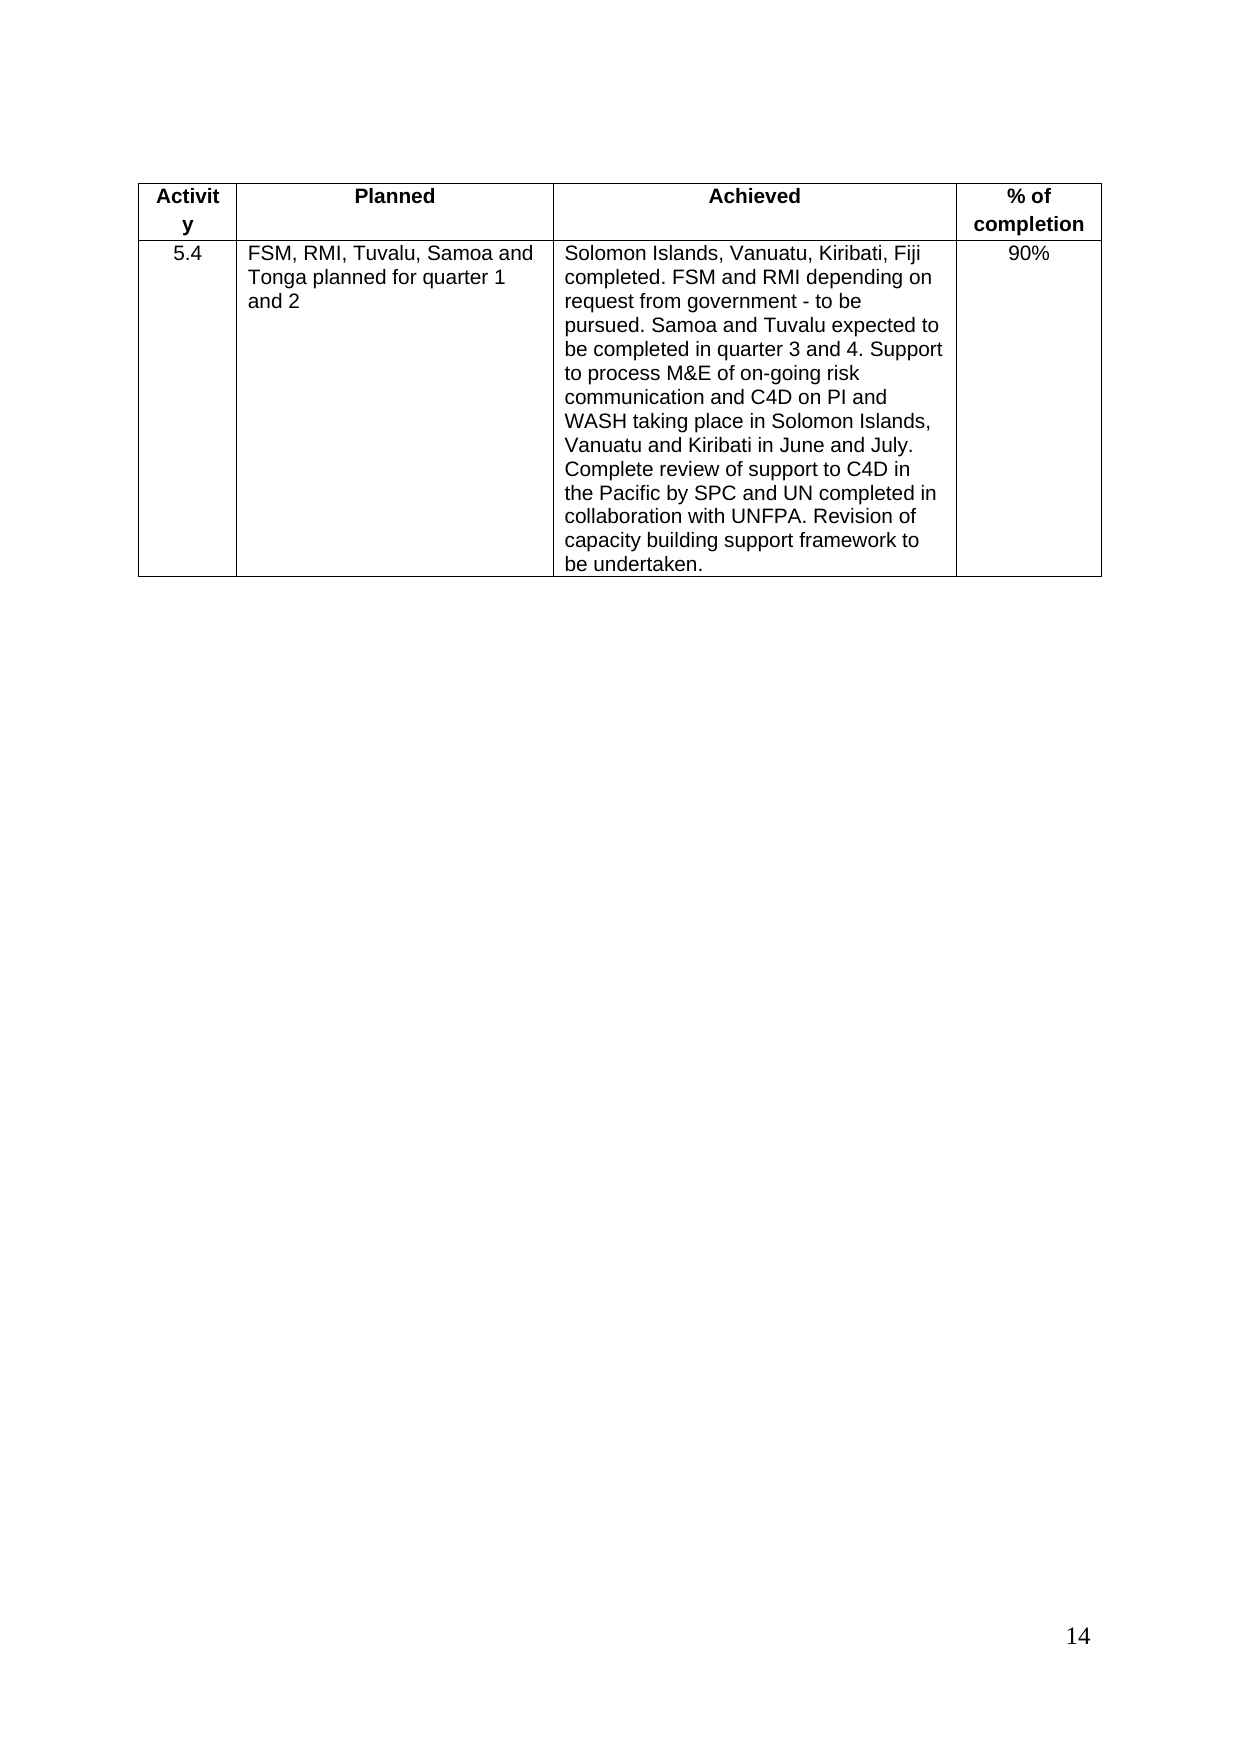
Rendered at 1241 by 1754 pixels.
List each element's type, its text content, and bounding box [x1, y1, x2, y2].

table_header Planned [237, 184, 553, 240]
table_cell 5.4 [139, 241, 236, 576]
table_header Activity [139, 184, 236, 240]
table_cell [237, 241, 553, 576]
table_cell Solomon Islands, Vanuatu, Kiribati, Fiji completed. FSM and RMI depending on request from government - to be pursued. Samoa and Tuvalu expected to be completed in quarter 3 and 4. Support to process M&E of on-going risk communication and C4D on PI and WASH taking place in Solomon Islands, Vanuatu and Kiribati in June and July. Complete review of support to C4D in the Pacific by SPC and UN completed in collaboration with UNFPA. Revision of capacity building support framework to be undertaken. [554, 241, 956, 576]
table_cell 90% [957, 241, 1101, 576]
table_header % of completion [957, 184, 1101, 240]
table_header Achieved [554, 184, 956, 240]
